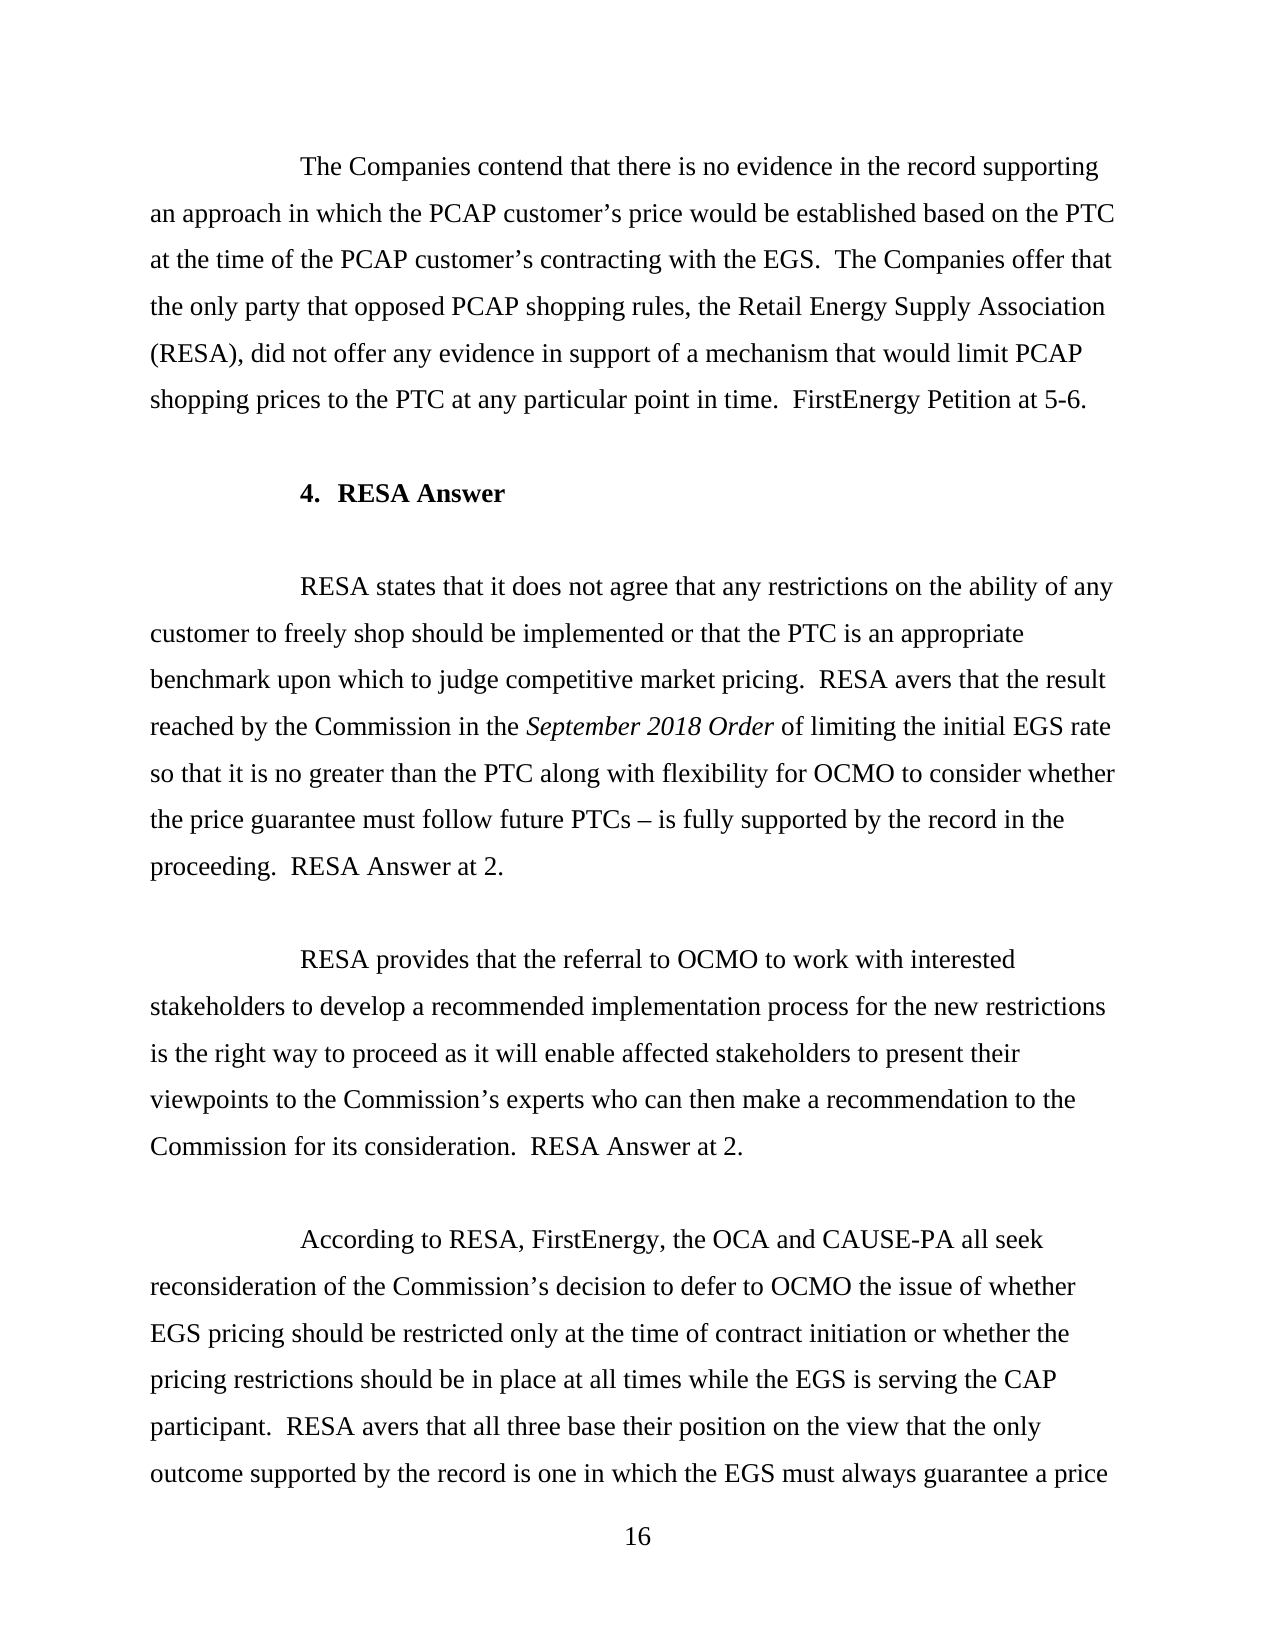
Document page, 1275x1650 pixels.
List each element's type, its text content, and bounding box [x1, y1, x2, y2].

text RESA provides that the referral to OCMO to work with interested stakeholders to develop a recommended implementation process for the new restrictions is the right way to proceed as it will enable affected stakeholders to present their viewpoints to the Commission’s experts who can then make a recommendation to the Commission for its consideration. RESA Answer at 2. [150, 943, 1125, 1161]
list RESA Answer [300, 477, 1125, 508]
text RESA states that it does not agree that any restrictions on the ability of any customer to freely shop should be implemented or that the PTC is an appropriate benchmark upon which to judge competitive market pricing. RESA avers that the result reached by the Commission in the September 2018 Order of limiting the initial EGS rate so that it is no greater than the PTC along with flexibility for OCMO to consider whether the price guarantee must follow future PTCs – is fully supported by the record in the proceeding. RESA Answer at 2. [150, 570, 1125, 881]
text The Companies contend that there is no evidence in the record supporting an approach in which the PCAP customer’s price would be established based on the PTC at the time of the PCAP customer’s contracting with the EGS. The Companies offer that the only party that opposed PCAP shopping rules, the Retail Energy Supply Association (RESA), did not offer any evidence in support of a mechanism that would limit PCAP shopping prices to the PTC at any particular point in time. FirstEnergy Petition at 5-6. [150, 150, 1125, 414]
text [150, 1223, 1125, 1488]
